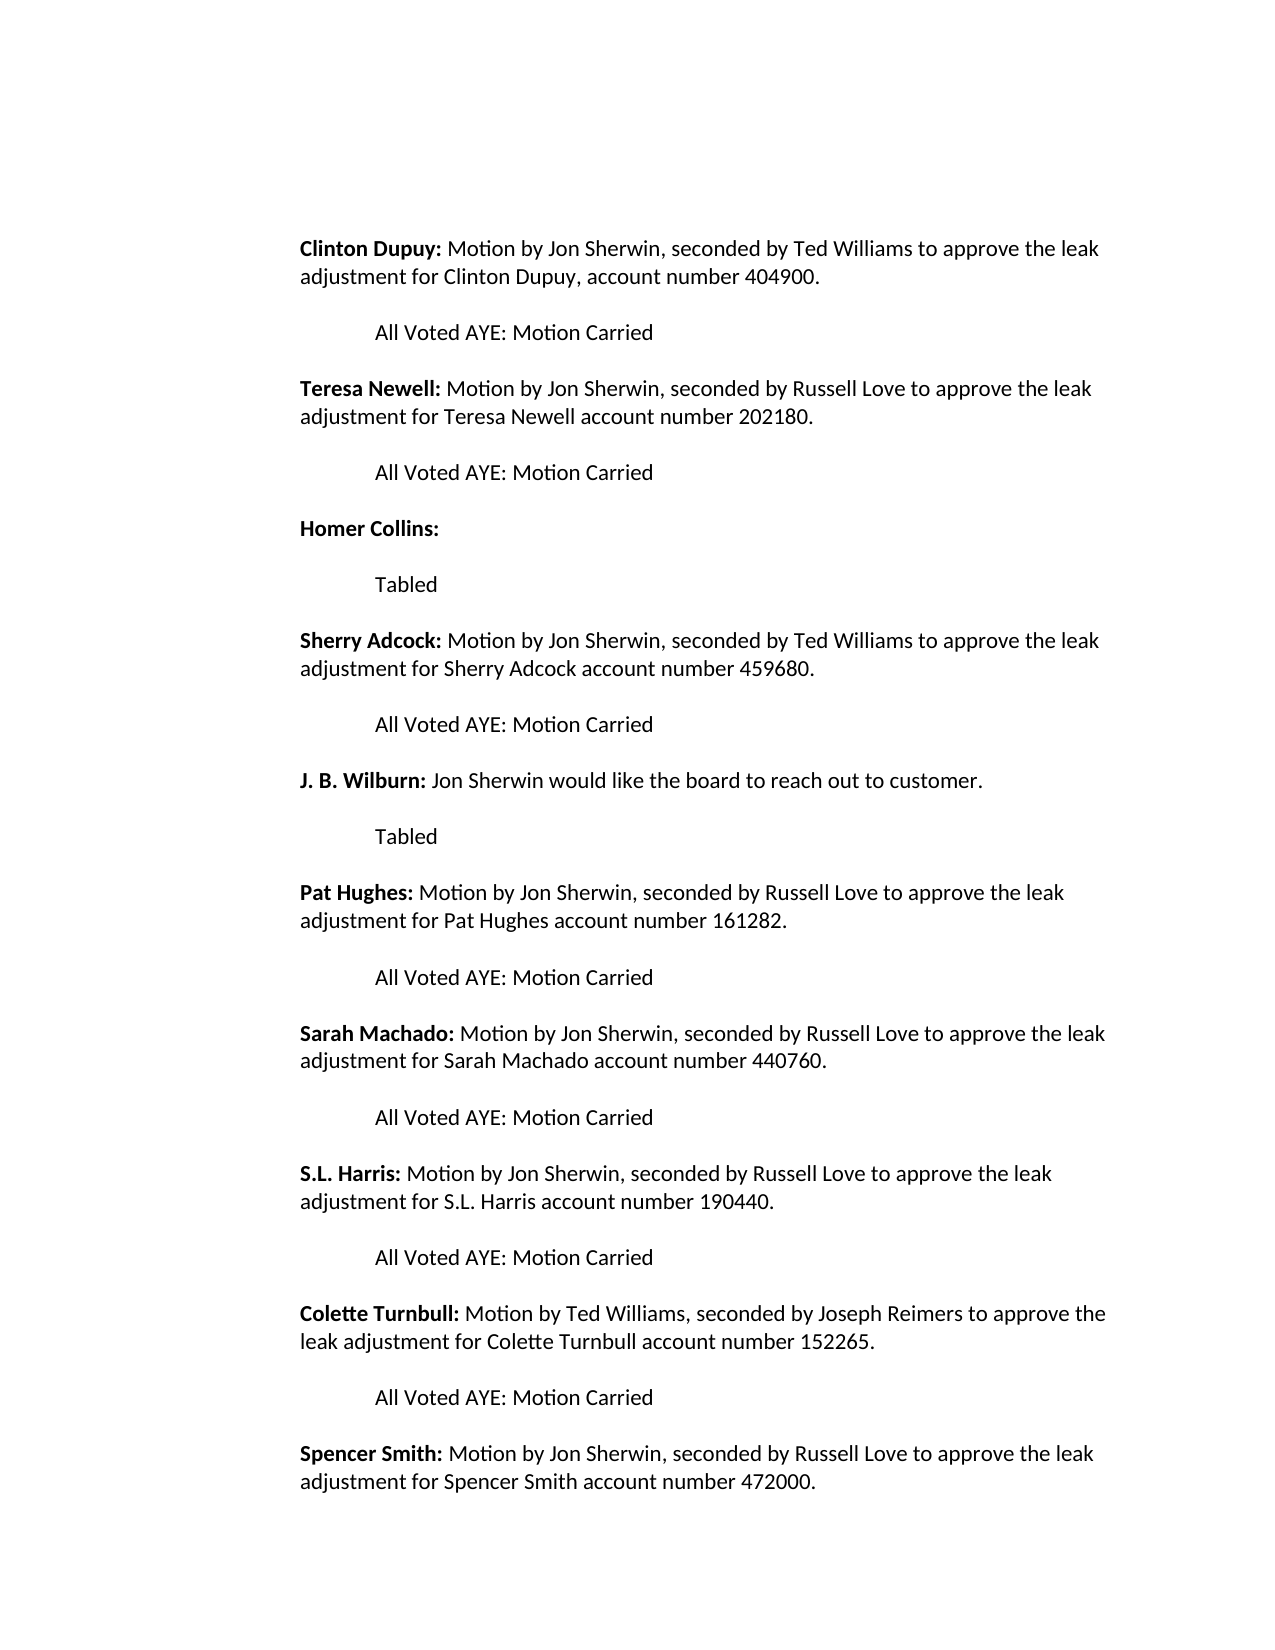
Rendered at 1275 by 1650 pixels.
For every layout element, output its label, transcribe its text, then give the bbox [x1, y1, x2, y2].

text J. B. Wilburn: Jon Sherwin would like the board to reach out to customer. [300, 766, 1125, 794]
text S.L. Harris: Motion by Jon Sherwin, seconded by Russell Love to approve the leak adjustment for S.L. Harris account number 190440. [300, 1159, 1125, 1215]
text Sarah Machado: Motion by Jon Sherwin, seconded by Russell Love to approve the leak adjustment for Sarah Machado account number 440760. [300, 1019, 1125, 1075]
text Tabled [300, 570, 1125, 598]
text Clinton Dupuy: Motion by Jon Sherwin, seconded by Ted Williams to approve the leak adjustment for Clinton Dupuy, account number 404900. [300, 234, 1125, 290]
text Teresa Newell: Motion by Jon Sherwin, seconded by Russell Love to approve the leak adjustment for Teresa Newell account number 202180. [300, 374, 1125, 430]
text All Voted AYE: Motion Carried [300, 963, 1125, 991]
text Sherry Adcock: Motion by Jon Sherwin, seconded by Ted Williams to approve the leak adjustment for Sherry Adcock account number 459680. [300, 626, 1125, 682]
text All Voted AYE: Motion Carried [300, 458, 1125, 486]
text All Voted AYE: Motion Carried [300, 710, 1125, 738]
text All Voted AYE: Motion Carried [300, 318, 1125, 346]
text All Voted AYE: Motion Carried [300, 1103, 1125, 1131]
text All Voted AYE: Motion Carried [300, 1243, 1125, 1271]
text Homer Collins: [300, 514, 1125, 542]
text Tabled [300, 822, 1125, 851]
text Colette Turnbull: Motion by Ted Williams, seconded by Joseph Reimers to approve the leak adjustment for Colette Turnbull account number 152265. [300, 1299, 1125, 1355]
text Pat Hughes: Motion by Jon Sherwin, seconded by Russell Love to approve the leak adjustment for Pat Hughes account number 161282. [300, 878, 1125, 934]
text All Voted AYE: Motion Carried [300, 1383, 1125, 1411]
text Spencer Smith: Motion by Jon Sherwin, seconded by Russell Love to approve the leak adjustment for Spencer Smith account number 472000. [300, 1439, 1125, 1495]
